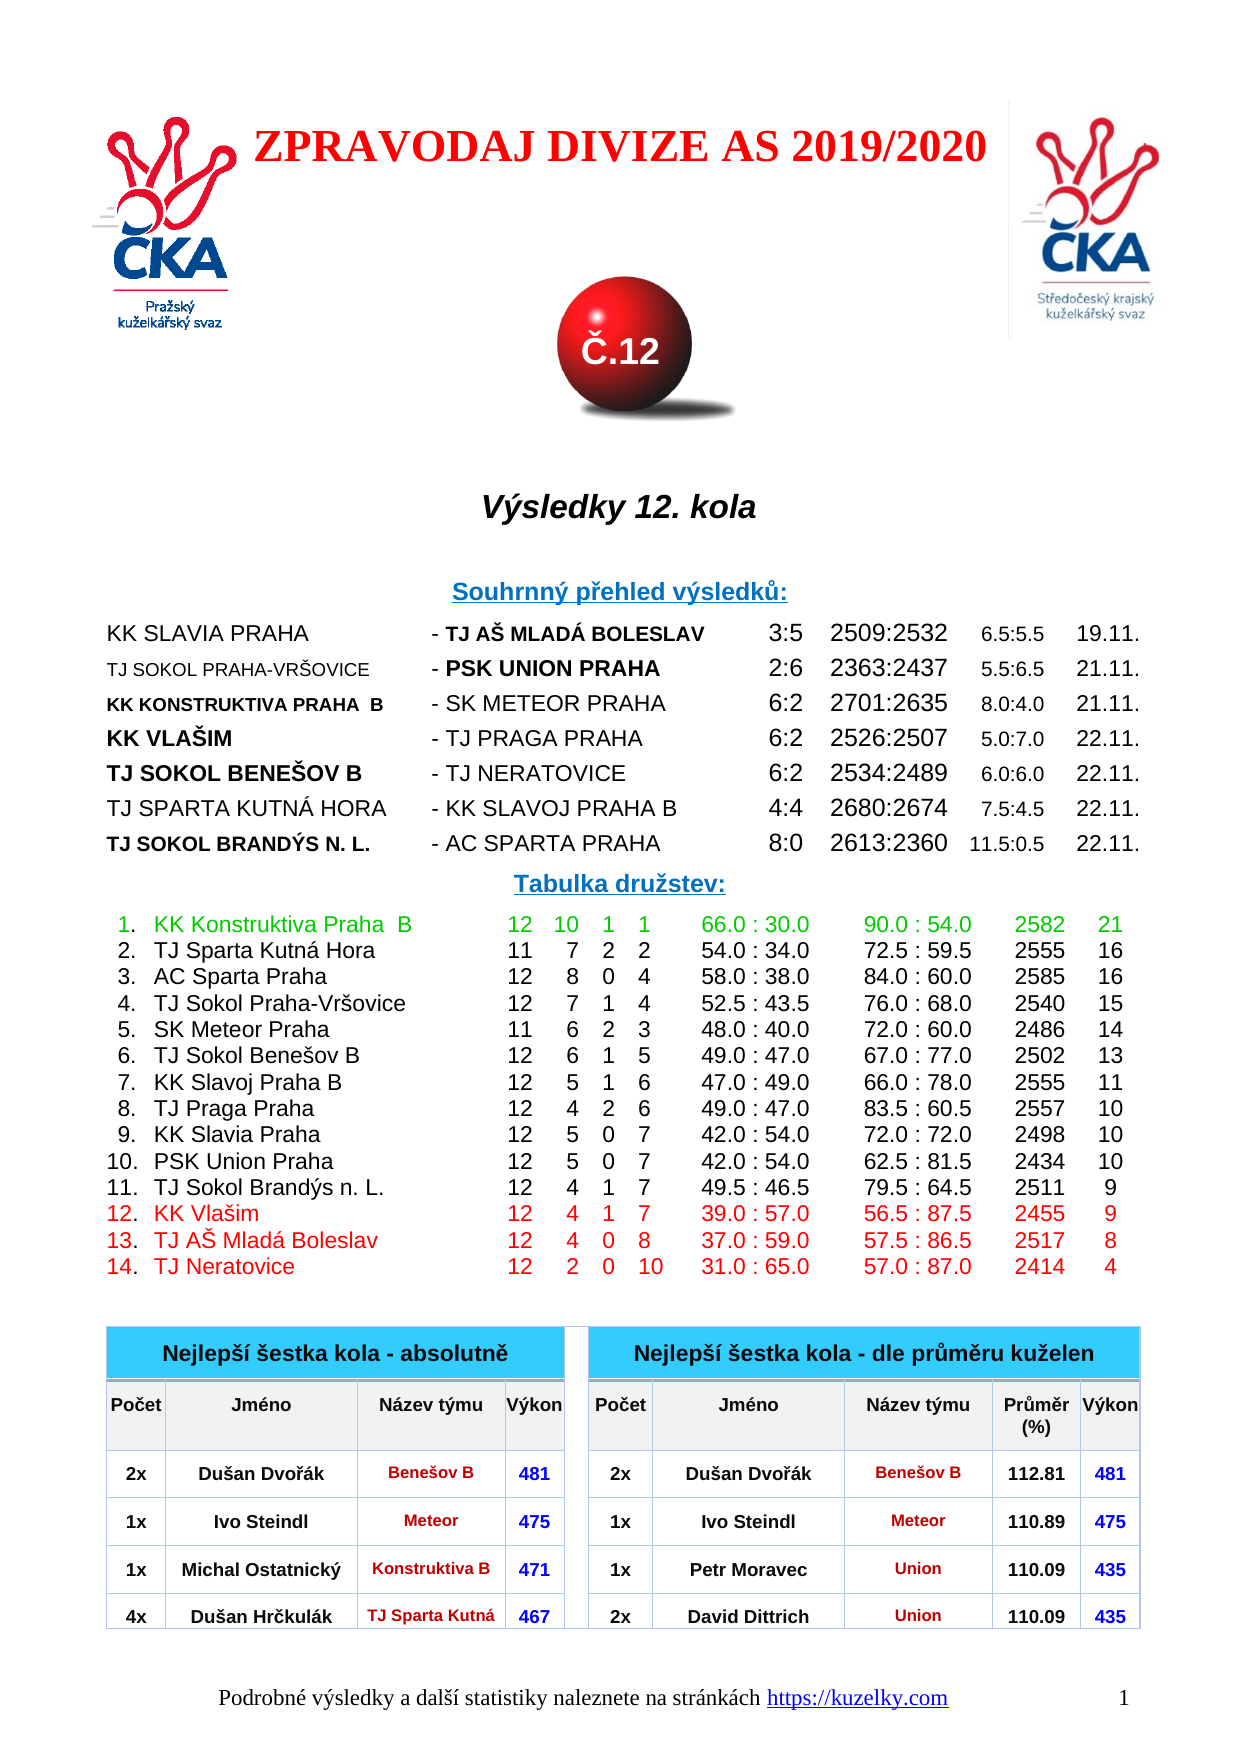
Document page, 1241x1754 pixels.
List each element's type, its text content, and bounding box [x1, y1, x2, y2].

table_cell Název týmu [845, 1382, 992, 1450]
text Souhrnný přehled výsledků: [94, 577, 1145, 606]
table_cell 110.09 [993, 1594, 1080, 1628]
text 10. PSK Union Praha 12 5 0 7 42.0 : 54.0 62.5 : 81.5 2434 10 [106, 1148, 1134, 1174]
table_cell Výkon [1081, 1382, 1139, 1450]
text 9. KK Slavia Praha 12 5 0 7 42.0 : 54.0 72.0 : 72.0 2498 10 [106, 1121, 1134, 1148]
table_cell Ivo Steindl [653, 1498, 844, 1545]
table_cell TJ Sparta Kutná [358, 1594, 505, 1628]
text 6. TJ Sokol Benešov B 12 6 1 5 49.0 : 47.0 67.0 : 77.0 2502 13 [106, 1042, 1134, 1069]
text 12. KK Vlašim 12 4 1 7 39.0 : 57.0 56.5 : 87.5 2455 9 [106, 1200, 1134, 1227]
picture [1008, 98, 1184, 339]
text ZPRAVODAJ DIVIZE AS 2019/2020 [106, 118, 1134, 171]
text 14. TJ Neratovice 12 2 0 10 31.0 : 65.0 57.0 : 87.0 2414 4 [106, 1253, 1134, 1279]
table_cell Michal Ostatnický [166, 1546, 357, 1592]
table_header Nejlepší šestka kola - absolutně [107, 1327, 564, 1378]
text Č.12 [106, 329, 1134, 372]
table_header [565, 1327, 588, 1628]
table_cell Dušan Dvořák [166, 1451, 357, 1497]
table_cell 471 [506, 1546, 564, 1592]
table_cell Konstruktiva B [358, 1546, 505, 1592]
table_cell 475 [506, 1498, 564, 1545]
table_cell Ivo Steindl [166, 1498, 357, 1545]
table_cell Jméno [653, 1382, 844, 1450]
table_cell 4x [107, 1594, 165, 1628]
table_cell 475 [1081, 1498, 1139, 1545]
table_cell Meteor [358, 1498, 505, 1545]
text 13. TJ AŠ Mladá Boleslav 12 4 0 8 37.0 : 59.0 57.5 : 86.5 2517 8 [106, 1227, 1134, 1253]
table_cell Dušan Dvořák [653, 1451, 844, 1497]
table_cell 110.89 [993, 1498, 1080, 1545]
table_cell 1x [589, 1498, 652, 1545]
table_cell Meteor [845, 1498, 992, 1545]
table_cell 435 [1081, 1594, 1139, 1628]
table_cell 1x [107, 1546, 165, 1592]
text 8. TJ Praga Praha 12 4 2 6 49.0 : 47.0 83.5 : 60.5 2557 10 [106, 1095, 1134, 1121]
table_cell 467 [506, 1594, 564, 1628]
text KK Konstruktiva Praha B - SK Meteor Praha 6:2 2701:2635 8.0:4.0 21.11. [106, 688, 1134, 717]
table_cell David Dittrich [653, 1594, 844, 1628]
text 1. KK Konstruktiva Praha B 12 10 1 1 66.0 : 30.0 90.0 : 54.0 2582 21 [106, 911, 1134, 937]
table_cell Union [845, 1594, 992, 1628]
text KK Slavia Praha - TJ AŠ Mladá Boleslav 3:5 2509:2532 6.5:5.5 19.11. [106, 618, 1134, 647]
text Tabulka družstev: [94, 869, 1145, 898]
table_cell 112.81 [993, 1451, 1080, 1497]
table_header Nejlepší šestka kola - dle průměru kuželen [589, 1327, 1139, 1378]
table_cell 1x [107, 1498, 165, 1545]
table_cell 481 [506, 1451, 564, 1497]
table_cell 1x [589, 1546, 652, 1592]
table_cell 435 [1081, 1546, 1139, 1592]
text 4. TJ Sokol Praha-Vršovice 12 7 1 4 52.5 : 43.5 76.0 : 68.0 2540 15 [106, 989, 1134, 1016]
text 3. AC Sparta Praha 12 8 0 4 58.0 : 38.0 84.0 : 60.0 2585 16 [106, 963, 1134, 989]
text KK Vlašim - TJ Praga Praha 6:2 2526:2507 5.0:7.0 22.11. [106, 723, 1134, 752]
table_cell Počet [107, 1382, 165, 1450]
table_cell 110.09 [993, 1546, 1080, 1592]
table_cell Název týmu [358, 1382, 505, 1450]
text TJ Sokol Brandýs n. L. - AC Sparta Praha 8:0 2613:2360 11.5:0.5 22.11. [106, 828, 1134, 857]
text 7. KK Slavoj Praha B 12 5 1 6 47.0 : 49.0 66.0 : 78.0 2555 11 [106, 1069, 1134, 1095]
text TJ Sokol Benešov B - TJ Neratovice 6:2 2534:2489 6.0:6.0 22.11. [106, 758, 1134, 787]
table_cell Výkon [506, 1382, 564, 1450]
table_cell Počet [589, 1382, 652, 1450]
text 2. TJ Sparta Kutná Hora 11 7 2 2 54.0 : 34.0 72.5 : 59.5 2555 16 [106, 937, 1134, 963]
text 11. TJ Sokol Brandýs n. L. 12 4 1 7 49.5 : 46.5 79.5 : 64.5 2511 9 [106, 1174, 1134, 1200]
text TJ Sokol Praha-Vršovice - PSK Union Praha 2:6 2363:2437 5.5:6.5 21.11. [106, 653, 1134, 682]
table_cell Průměr (%) [993, 1382, 1080, 1450]
table_cell Benešov B [845, 1451, 992, 1497]
table_cell Benešov B [358, 1451, 505, 1497]
table_cell 2x [589, 1451, 652, 1497]
table_cell Dušan Hrčkulák [166, 1594, 357, 1628]
table_cell Petr Moravec [653, 1546, 844, 1592]
table_cell 481 [1081, 1451, 1139, 1497]
text Výsledky 12. kola [106, 487, 1134, 525]
table_cell 2x [589, 1594, 652, 1628]
text TJ Sparta Kutná Hora - KK Slavoj Praha B 4:4 2680:2674 7.5:4.5 22.11. [106, 793, 1134, 822]
table_cell Jméno [166, 1382, 357, 1450]
table_cell Union [845, 1546, 992, 1592]
table_cell 2x [107, 1451, 165, 1497]
text 5. SK Meteor Praha 11 6 2 3 48.0 : 40.0 72.0 : 60.0 2486 14 [106, 1016, 1134, 1042]
